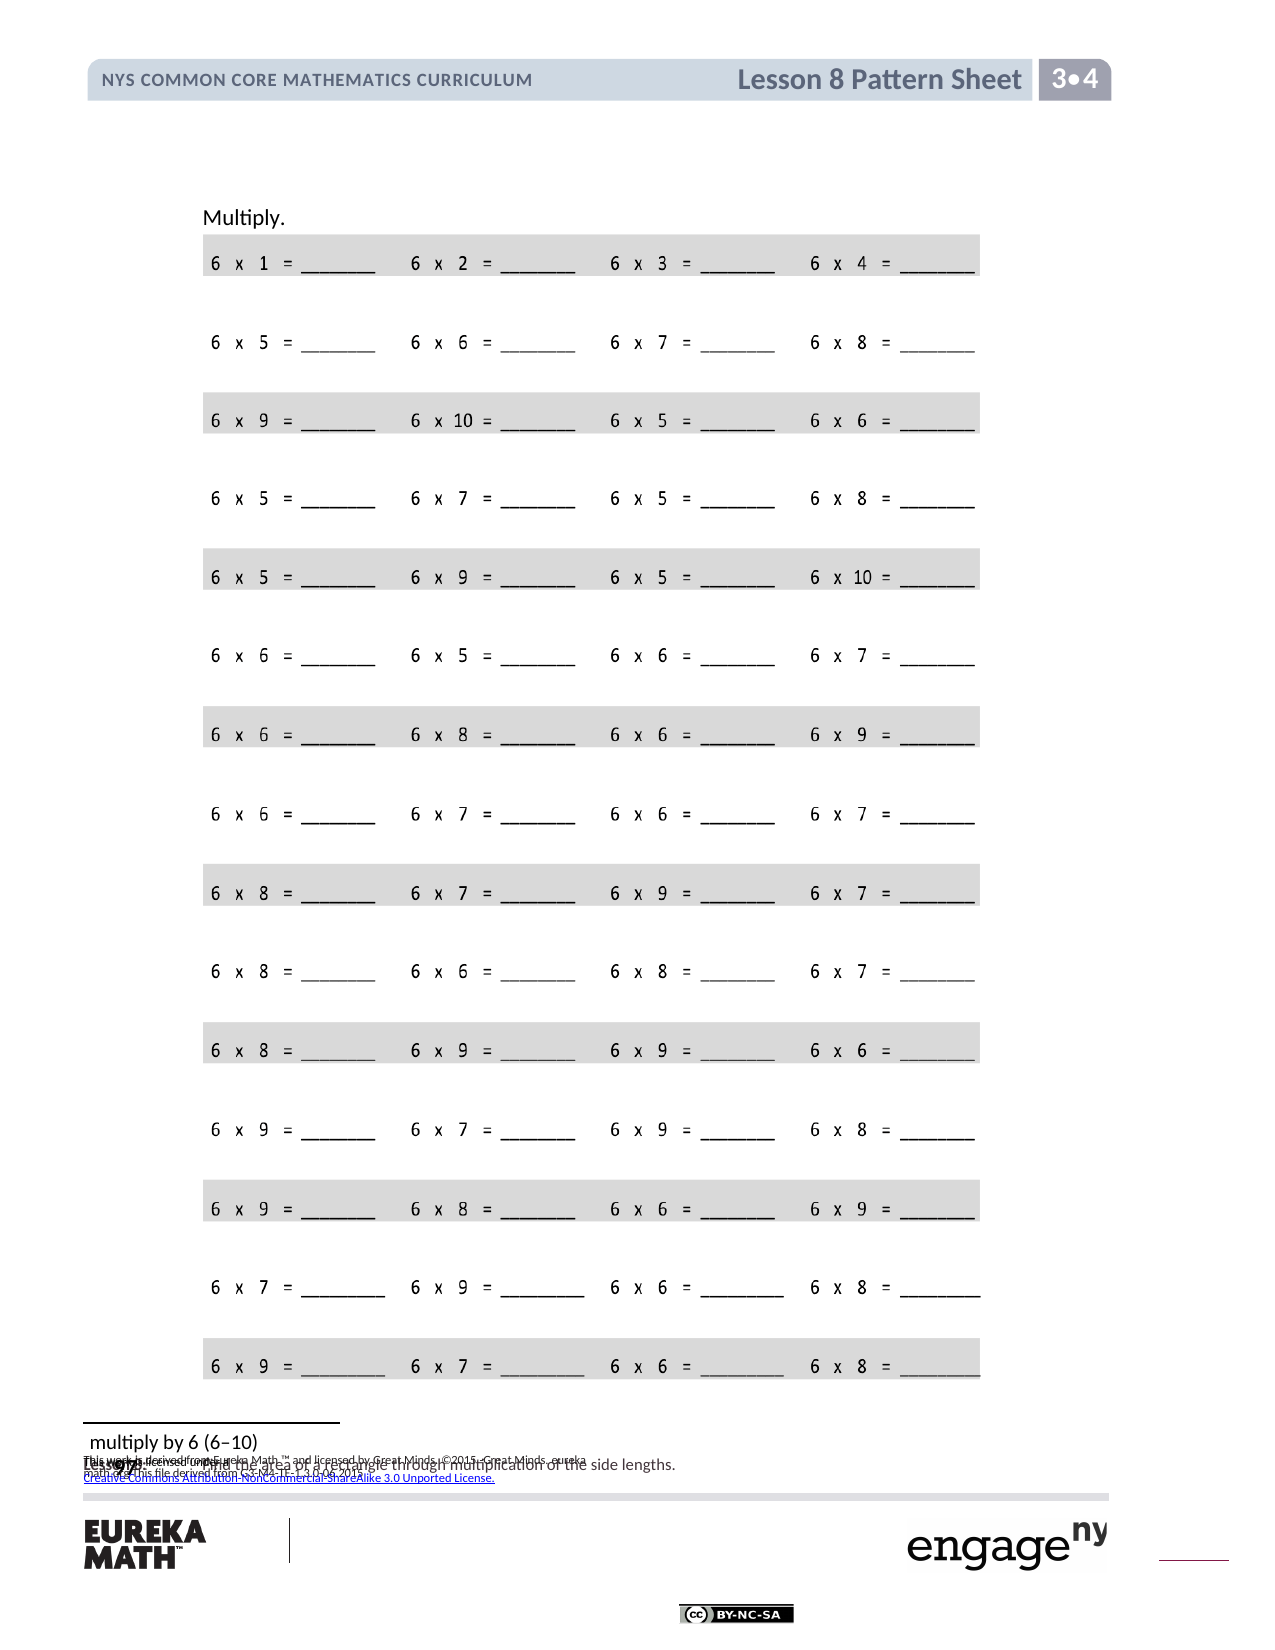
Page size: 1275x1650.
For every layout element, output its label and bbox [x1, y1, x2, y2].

picture [906, 1518, 1107, 1573]
picture [193, 222, 994, 1394]
picture [677, 1604, 794, 1623]
picture [75, 1512, 210, 1573]
